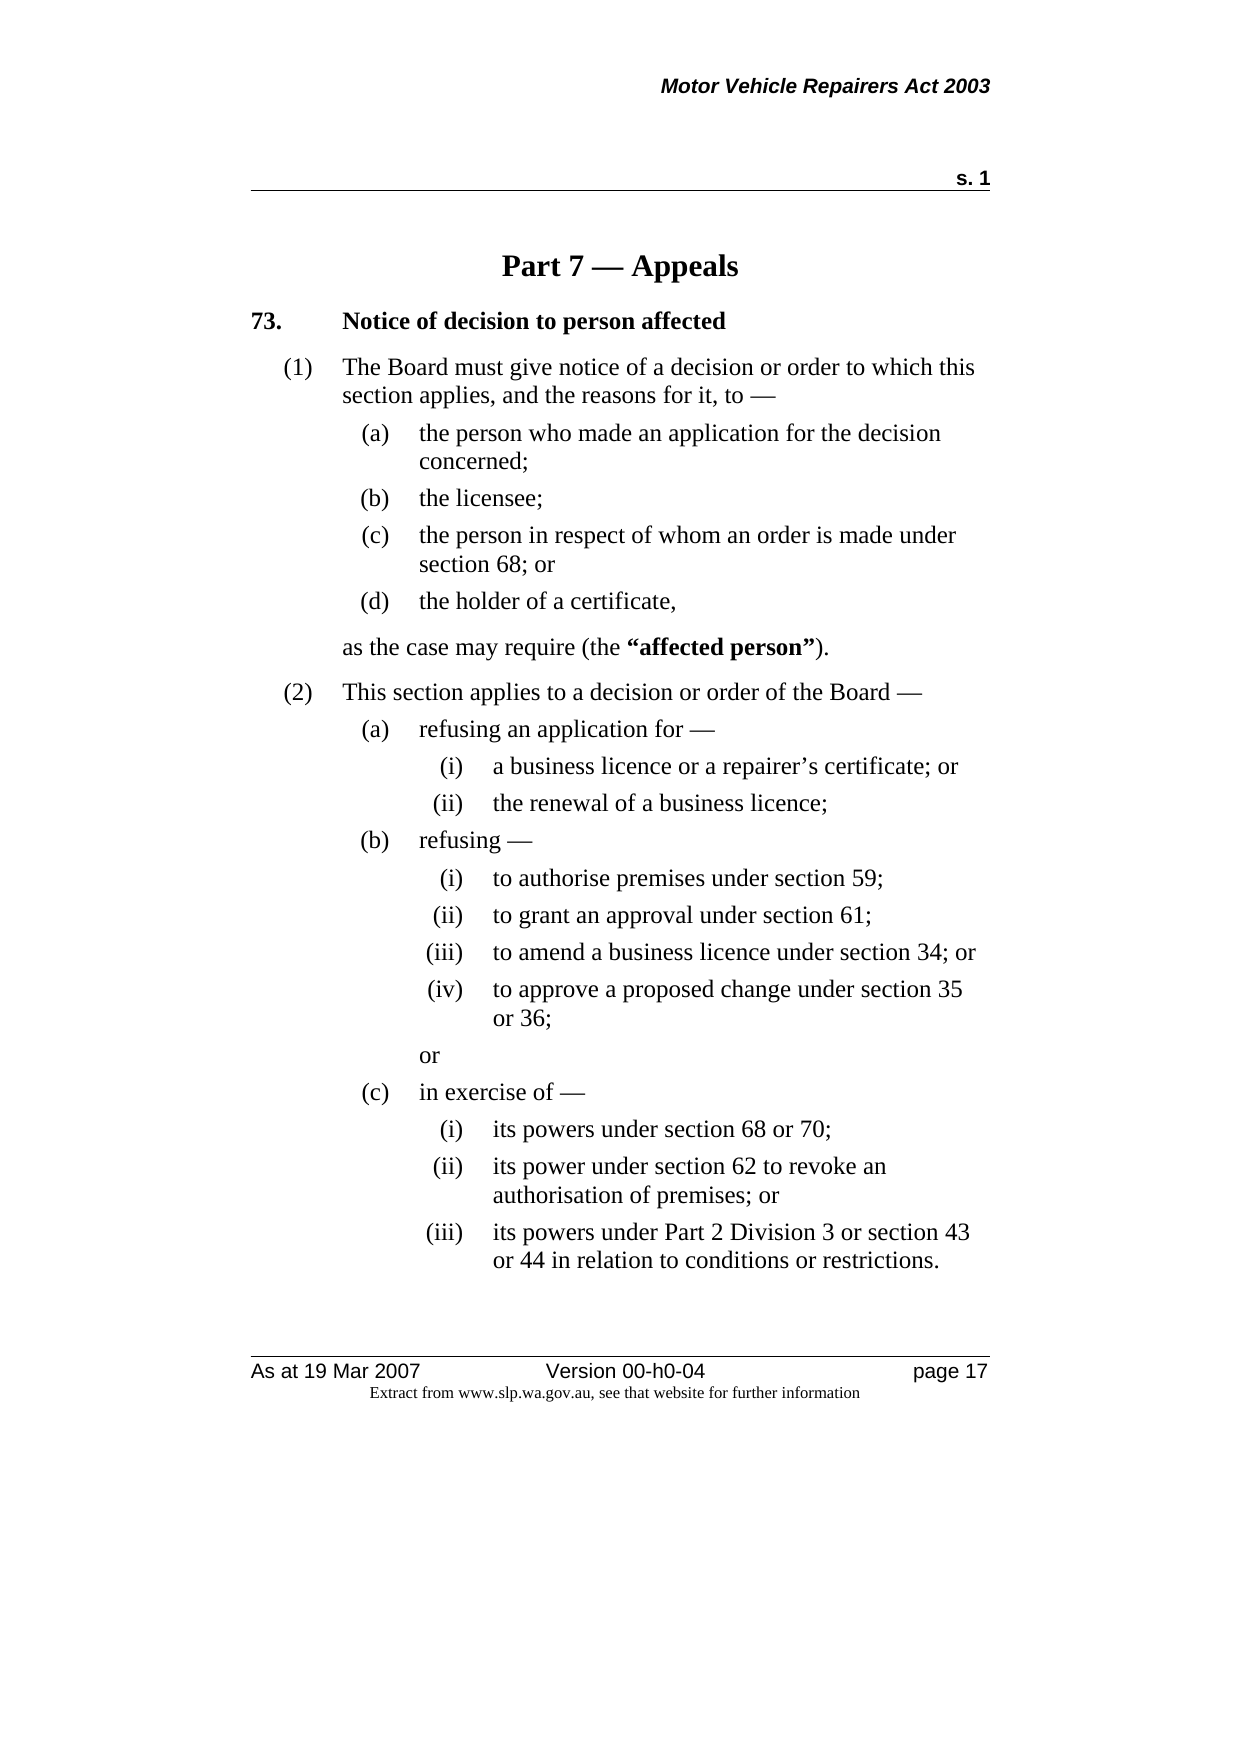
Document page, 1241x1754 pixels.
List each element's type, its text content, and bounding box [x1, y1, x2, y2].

text (iii) to amend a business licence under section 34; or [251, 937, 990, 966]
text (i) to authorise premises under section 59; [251, 863, 990, 891]
text (c) in exercise of — [251, 1077, 990, 1106]
text (i) its powers under section 68 or 70; [251, 1114, 990, 1143]
text (c) the person in respect of whom an order is made under section 68; or [251, 521, 990, 578]
text (iv) to approve a proposed change under section 35 or 36; [251, 974, 990, 1031]
subtitle Part 7 — Appeals [251, 247, 990, 283]
text (a) the person who made an application for the decision concerned; [251, 418, 990, 475]
text (b) the licensee; [251, 483, 990, 512]
text (i) a business licence or a repairer’s certificate; or [251, 751, 990, 780]
text (b) refusing — [251, 826, 990, 854]
text (ii) its power under section 62 to revoke an authorisation of premises; or [251, 1151, 990, 1208]
text or [251, 1040, 990, 1068]
text (ii) the renewal of a business licence; [251, 788, 990, 817]
text (1) The Board must give notice of a decision or order to which this section applies, and the reasons for it, to — [251, 352, 990, 409]
text (iii) its powers under Part 2 Division 3 or section 43 or 44 in relation to conditions or restrictions. [251, 1217, 990, 1274]
text as the case may require (the “affected person”). [251, 632, 990, 661]
text (d) the holder of a certificate, [251, 586, 990, 615]
text (ii) to grant an approval under section 61; [251, 900, 990, 928]
text (a) refusing an application for — [251, 714, 990, 743]
subtitle 73. Notice of decision to person affected [251, 306, 990, 335]
text (2) This section applies to a decision or order of the Board — [251, 677, 990, 706]
